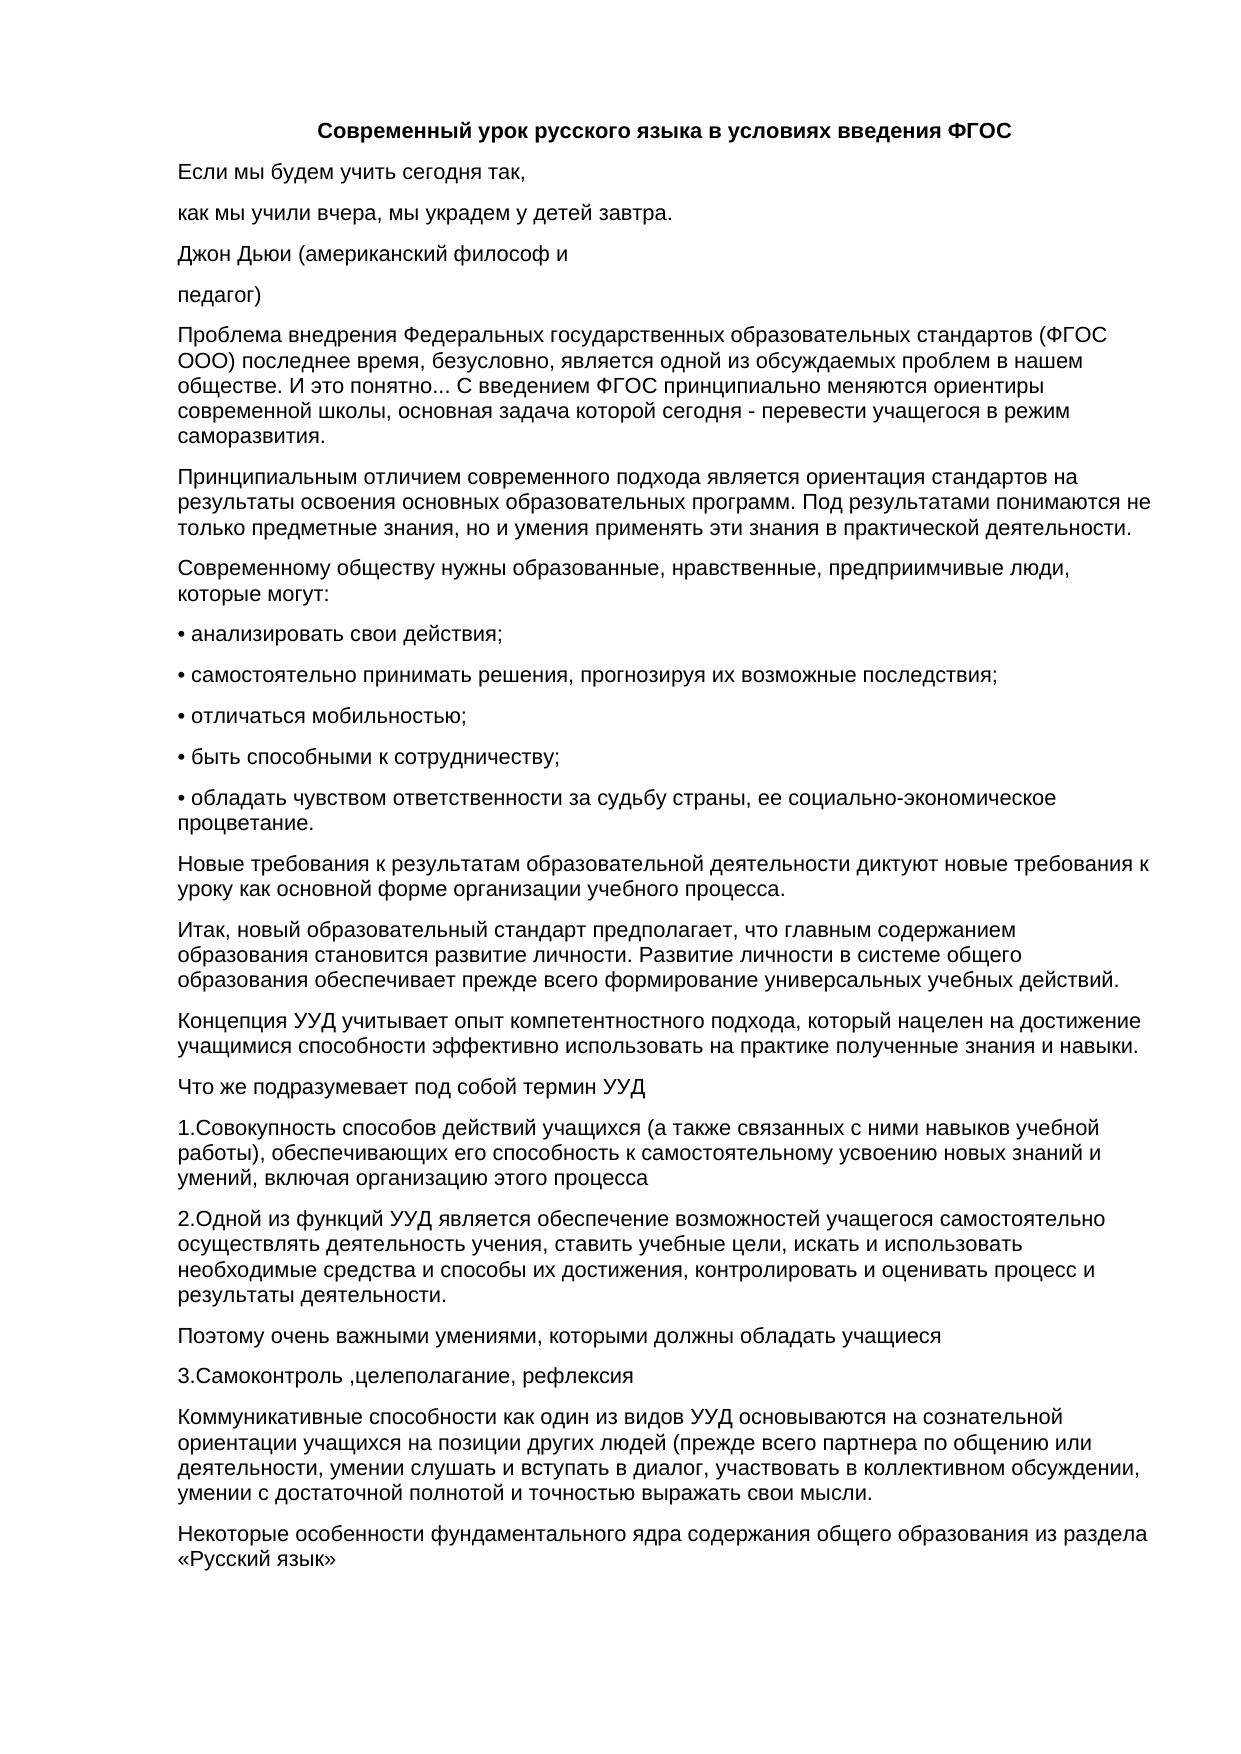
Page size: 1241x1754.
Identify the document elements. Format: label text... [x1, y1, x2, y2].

text Джон Дьюи (американский философ и [177, 241, 1152, 266]
text • обладать чувством ответственности за судьбу страны, ее социально-экономическое процветание. [177, 784, 1152, 835]
text 1.Совокупность способов действий учащихся (а также связанных с ними навыков учебной работы), обеспечивающих его способность к самостоятельному усвоению новых знаний и умений, включая организацию этого процесса [177, 1115, 1152, 1190]
text Если мы будем учить сегодня так, [177, 159, 1152, 184]
text педагог) [177, 281, 1152, 307]
text Поэтому очень важными умениями, которыми должны обладать учащиеся [177, 1322, 1152, 1348]
text Некоторые особенности фундаментального ядра содержания общего образования из раздела «Русский язык» [177, 1521, 1152, 1571]
text 2.Одной из функций УУД является обеспечение возможностей учащегося самостоятельно осуществлять деятельность учения, ставить учебные цели, искать и использовать необходимые средства и способы их достижения, контролировать и оценивать процесс и результаты деятельности. [177, 1206, 1152, 1307]
text Концепция УУД учитывает опыт компетентностного подхода, который нацелен на достижение учащимися способности эффективно использовать на практике полученные знания и навыки. [177, 1008, 1152, 1058]
text Новые требования к результатам образовательной деятельности диктуют новые требования к уроку как основной форме организации учебного процесса. [177, 851, 1152, 901]
text как мы учили вчера, мы украдем у детей завтра. [177, 200, 1152, 225]
text Что же подразумевает под собой термин УУД [177, 1074, 1152, 1099]
text Проблема внедрения Федеральных государственных образовательных стандартов (ФГОС ООО) последнее время, безусловно, является одной из обсуждаемых проблем в нашем обществе. И это понятно... С введением ФГОС принципиально меняются ориентиры современной школы, основная задача которой сегодня - перевести учащегося в режим саморазвития. [177, 322, 1152, 448]
text Итак, новый образовательный стандарт предполагает, что главным содержанием образования становится развитие личности. Развитие личности в системе общего образования обеспечивает прежде всего формирование универсальных учебных действий. [177, 917, 1152, 992]
text Принципиальным отличием современного подхода является ориентация стандартов на результаты освоения основных образовательных программ. Под результатами понимаются не только предметные знания, но и умения применять эти знания в практической деятельности. [177, 464, 1152, 539]
text • быть способными к сотрудничеству; [177, 744, 1152, 769]
text Коммуникативные способности как один из видов УУД основываются на сознательной ориентации учащихся на позиции других людей (прежде всего партнера по общению или деятельности, умении слушать и вступать в диалог, участвовать в коллективном обсуждении, умении с достаточной полнотой и точностью выражать свои мысли. [177, 1404, 1152, 1505]
text • анализировать свои действия; [177, 621, 1152, 646]
text Современный урок русского языка в условиях введения ФГОС [177, 118, 1152, 143]
text • самостоятельно принимать решения, прогнозируя их возможные последствия; [177, 662, 1152, 687]
text Современному обществу нужны образованные, нравственные, предприимчивые люди, которые могут: [177, 555, 1152, 606]
text • отличаться мобильностью; [177, 703, 1152, 728]
text 3.Самоконтроль ,целеполагание, рефлексия [177, 1363, 1152, 1388]
